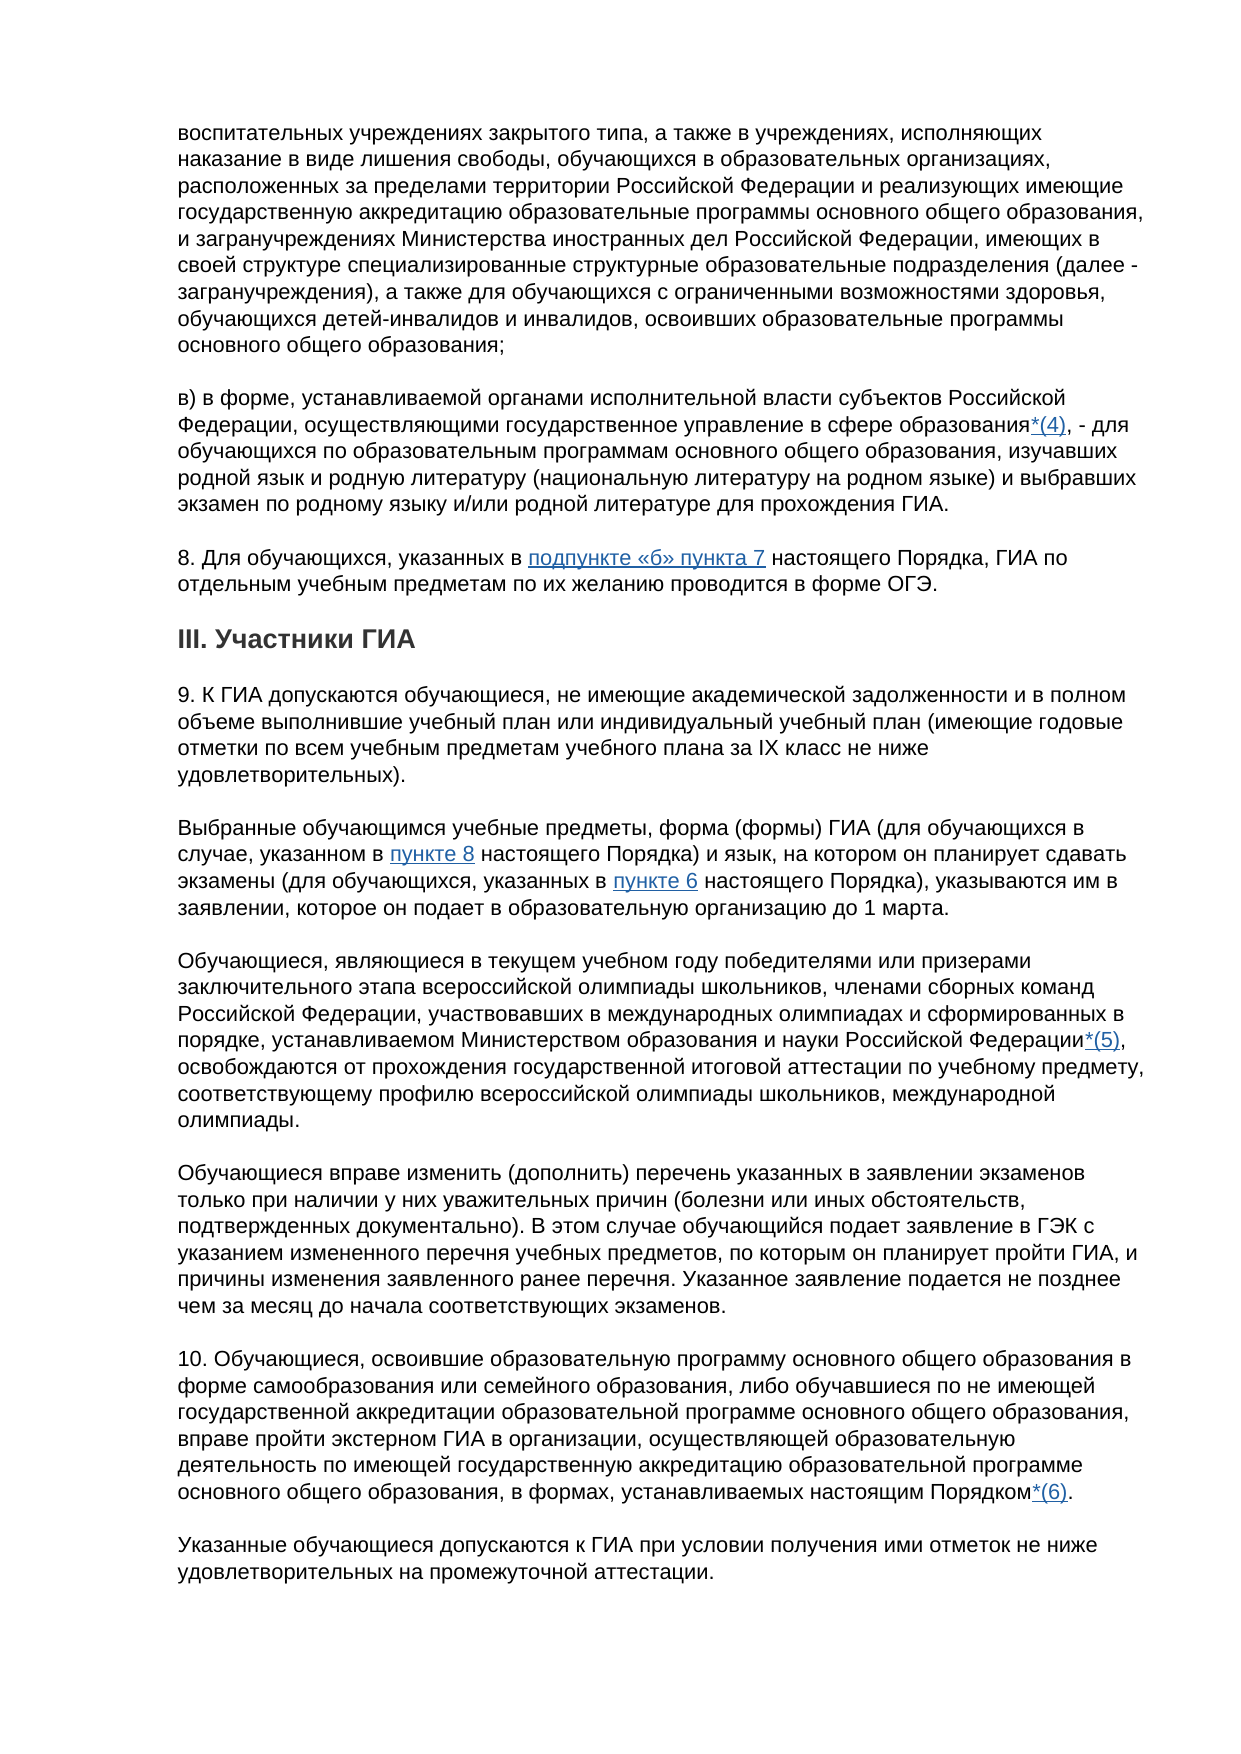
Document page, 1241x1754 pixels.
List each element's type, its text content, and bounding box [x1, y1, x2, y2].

text в) в форме, устанавливаемой органами исполнительной власти субъектов Российской Федерации, осуществляющими государственное управление в сфере образования*(4), - для обучающихся по образовательным программам основного общего образования, изучавших родной язык и родную литературу (национальную литературу на родном языке) и выбравших экзамен по родному языку и/или родной литературе для прохождения ГИА. [177, 384, 1152, 517]
text Обучающиеся, являющиеся в текущем учебном году победителями или призерами заключительного этапа всероссийской олимпиады школьников, членами сборных команд Российской Федерации, участвовавших в международных олимпиадах и сформированных в порядке, устанавливаемом Министерством образования и науки Российской Федерации*(5), освобождаются от прохождения государственной итоговой аттестации по учебному предмету, соответствующему профилю всероссийской олимпиады школьников, международной олимпиады. [177, 946, 1152, 1132]
text 9. К ГИА допускаются обучающиеся, не имеющие академической задолженности и в полном объеме выполнившие учебный план или индивидуальный учебный план (имеющие годовые отметки по всем учебным предметам учебного плана за IX класс не ниже удовлетворительных). [177, 681, 1152, 787]
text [177, 118, 1152, 357]
text Указанные обучающиеся допускаются к ГИА при условии получения ими отметок не ниже удовлетворительных на промежуточной аттестации. [177, 1531, 1152, 1584]
text 10. Обучающиеся, освоившие образовательную программу основного общего образования в форме самообразования или семейного образования, либо обучавшиеся по не имеющей государственной аккредитации образовательной программе основного общего образования, вправе пройти экстерном ГИА в организации, осуществляющей образовательную деятельность по имеющей государственную аккредитацию образовательной программе основного общего образования, в формах, устанавливаемых настоящим Порядком*(6). [177, 1345, 1152, 1504]
text Выбранные обучающимся учебные предметы, форма (формы) ГИА (для обучающихся в случае, указанном в пункте 8 настоящего Порядка) и язык, на котором он планирует сдавать экзамены (для обучающихся, указанных в пункте 6 настоящего Порядка), указываются им в заявлении, которое он подает в образовательную организацию до 1 марта. [177, 813, 1152, 920]
text 8. Для обучающихся, указанных в подпункте «б» пункта 7 настоящего Порядка, ГИА по отдельным учебным предметам по их желанию проводится в форме ОГЭ. [177, 543, 1152, 596]
text Обучающиеся вправе изменить (дополнить) перечень указанных в заявлении экзаменов только при наличии у них уважительных причин (болезни или иных обстоятельств, подтвержденных документально). В этом случае обучающийся подает заявление в ГЭК с указанием измененного перечня учебных предметов, по которым он планирует пройти ГИА, и причины изменения заявленного ранее перечня. Указанное заявление подается не позднее чем за месяц до начала соответствующих экзаменов. [177, 1159, 1152, 1318]
text III. Участники ГИА [177, 623, 1152, 654]
